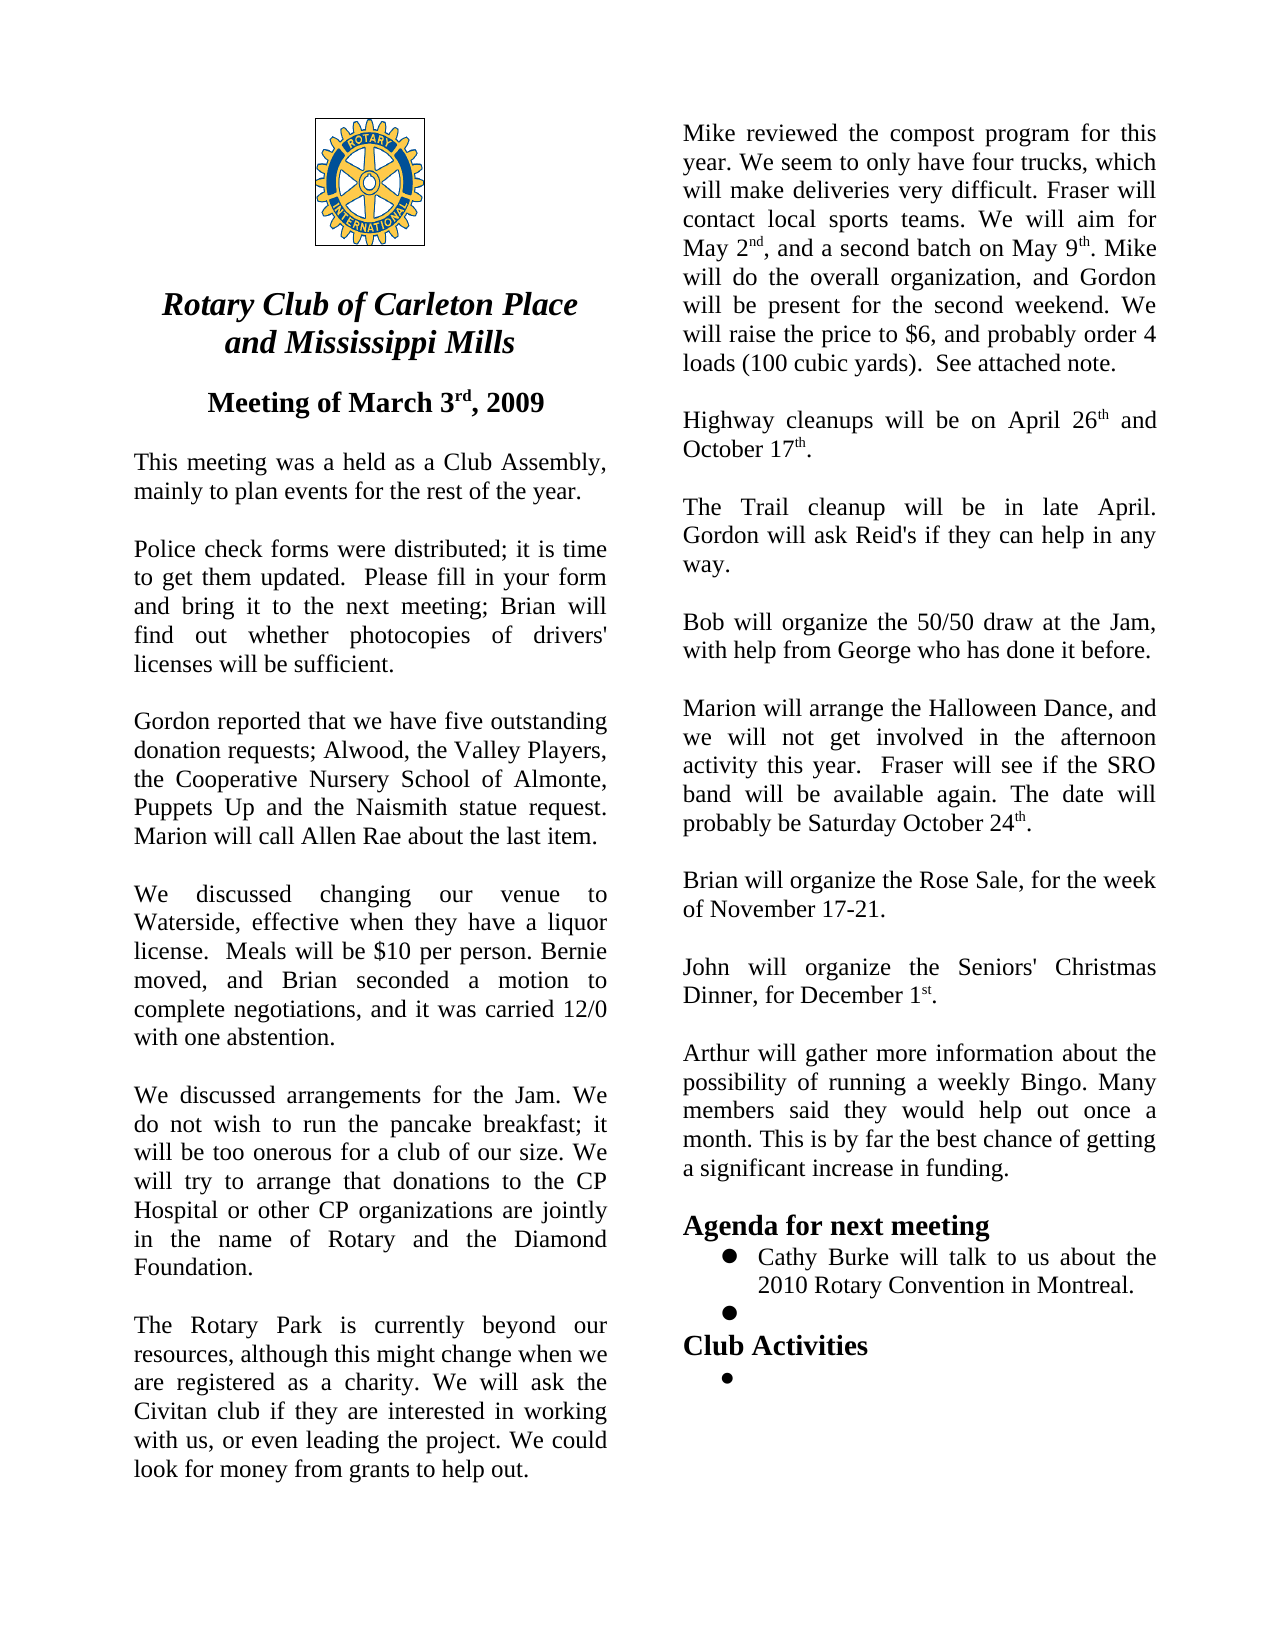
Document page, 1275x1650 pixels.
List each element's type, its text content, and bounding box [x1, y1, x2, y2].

text Bob will organize the 50/50 draw at the Jam, with help from George who has done it before. [683, 607, 1157, 664]
text Marion will arrange the Halloween Dance, and we will not get involved in the afternoon activity this year. Fraser will see if the SRO band will be available again. The date will probably be Saturday October 24th. [683, 693, 1157, 837]
text We discussed arrangements for the Jam. We do not wish to run the pancake breakfast; it will be too onerous for a club of our size. We will try to arrange that donations to the CP Hospital or other CP organizations are jointly in the name of Rotary and the Diamond Foundation. [133, 1080, 608, 1281]
text John will organize the Seniors' Christmas Dinner, for December 1st. [683, 952, 1157, 1009]
text Police check forms were distributed; it is time to get them updated. Please fill in your form and bring it to the next meeting; Brian will find out whether photocopies of drivers' licenses will be sufficient. [133, 534, 608, 677]
text Gordon reported that we have five outstanding donation requests; Alwood, the Valley Players, the Cooperative Nursery School of Almonte, Puppets Up and the Naismith statue request. Marion will call Allen Rae about the last item. [133, 706, 608, 850]
text Mike reviewed the compost program for this year. We seem to only have four trucks, which will make deliveries very difficult. Fraser will contact local sports teams. We will aim for May 2nd, and a second batch on May 9th. Mike will do the overall organization, and Gordon will be present for the second weekend. We will raise the price to $6, and probably order 4 loads (100 cubic yards). See attached note. [683, 118, 1157, 377]
picture [316, 119, 424, 245]
text Highway cleanups will be on April 26th and October 17th. [683, 406, 1157, 463]
text Rotary Club of Carleton Place and Mississippi Mills [132, 284, 608, 361]
text The Trail cleanup will be in late April. Gordon will ask Reid's if they can help in any way. [683, 492, 1157, 578]
text Meeting of March 3rd, 2009 [133, 385, 608, 419]
text This meeting was a held as a Club Assembly, mainly to plan events for the rest of the year. [133, 447, 608, 505]
list Cathy Burke will talk to us about the 2010 Rotary Convention in Montreal. [720, 1242, 1157, 1299]
text Arthur will gather more information about the possibility of running a weekly Bingo. Many members said they would help out once a month. This is by far the best chance of getting a significant increase in funding. [683, 1038, 1157, 1182]
text The Rotary Park is currently beyond our resources, although this might change when we are registered as a charity. We will ask the Civitan club if they are interested in working with us, or even leading the project. We could look for money from grants to help out. [133, 1310, 608, 1482]
text We discussed changing our venue to Waterside, effective when they have a liquor license. Meals will be $10 per person. Bernie moved, and Brian seconded a motion to complete negotiations, and it was carried 12/0 with one abstention. [133, 879, 608, 1051]
text Agenda for next meeting [683, 1208, 1157, 1242]
text Club Activities [683, 1328, 1157, 1362]
text Brian will organize the Rose Sale, for the week of November 17-21. [683, 866, 1157, 923]
